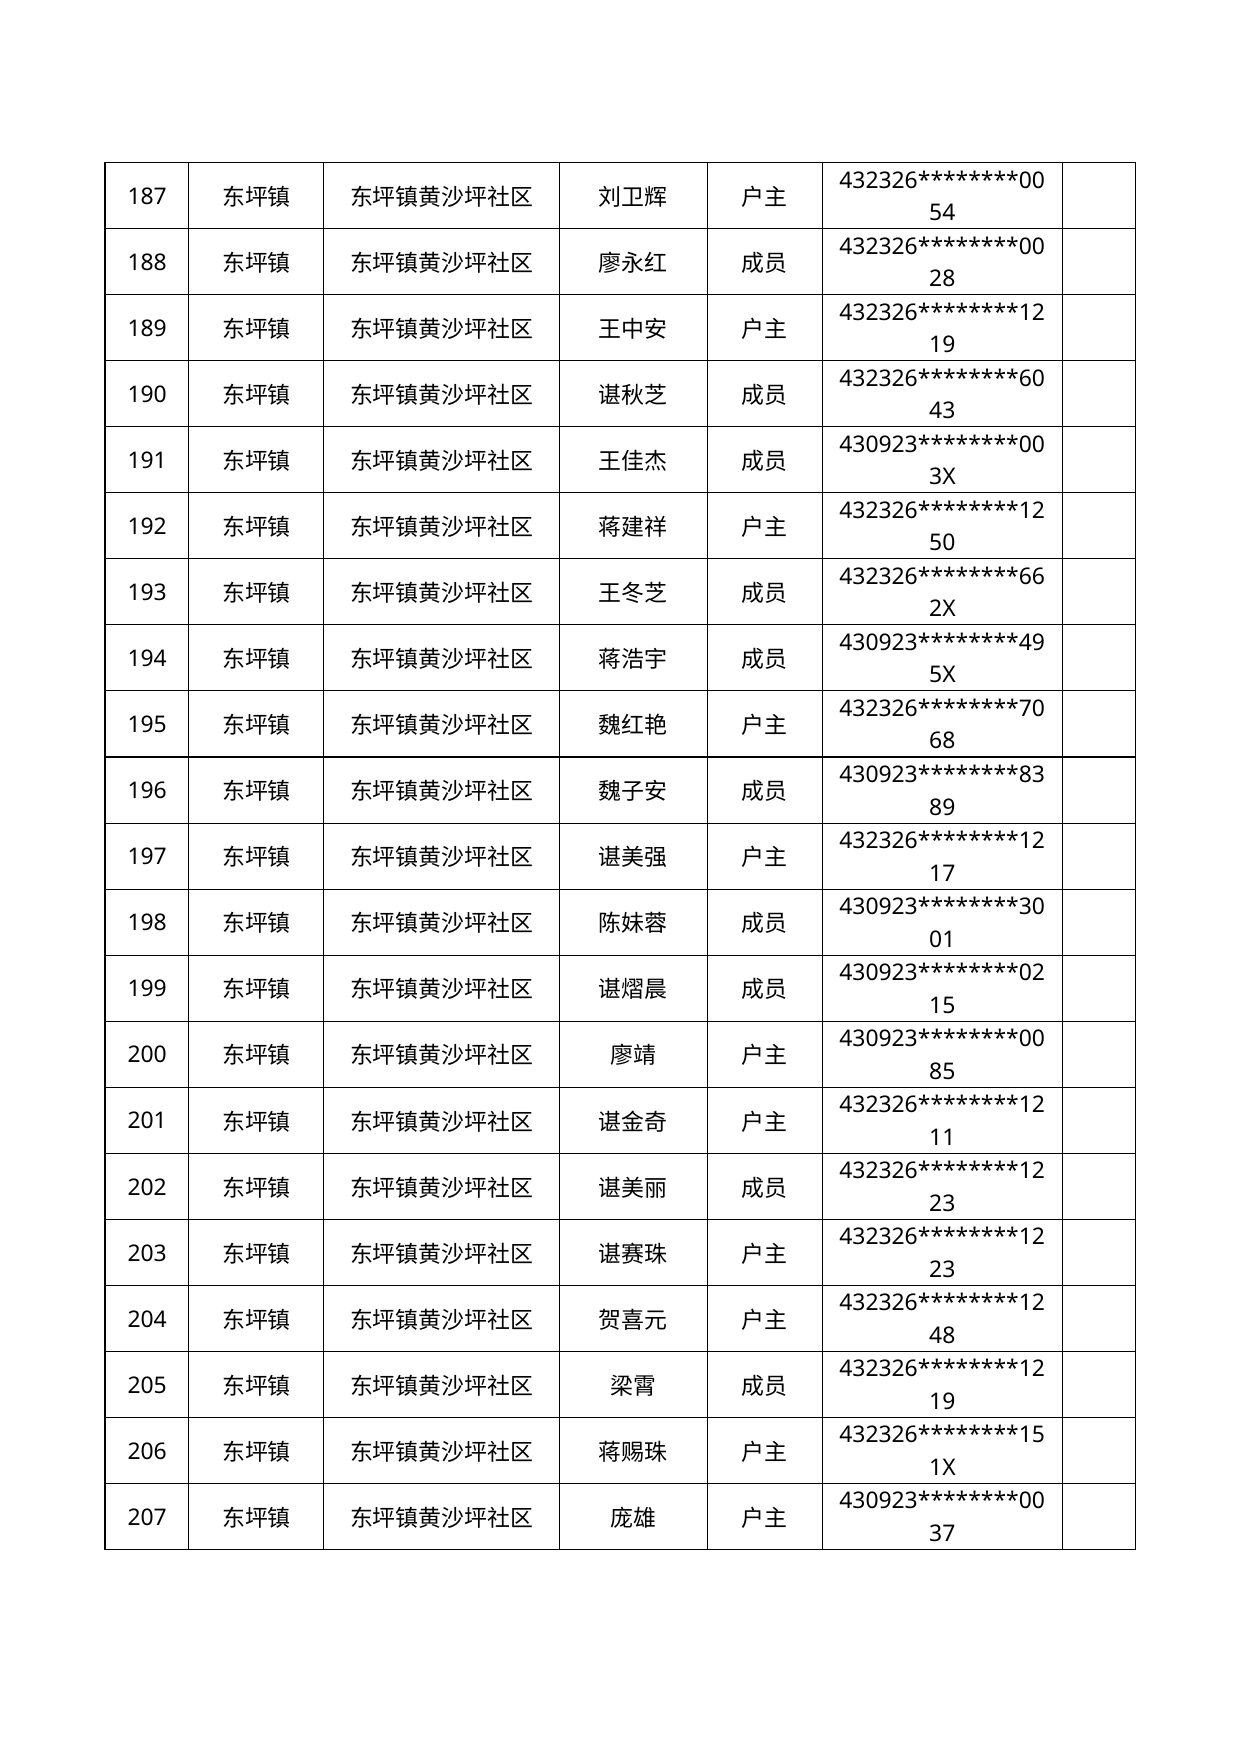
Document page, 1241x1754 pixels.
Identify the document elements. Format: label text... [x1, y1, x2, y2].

table_cell [1063, 1022, 1135, 1087]
table_cell 魏红艳 [560, 691, 707, 756]
table_cell 432326********1219 [823, 1352, 1062, 1417]
table_cell 198 [106, 890, 188, 954]
table_cell 东坪镇 [189, 1088, 323, 1153]
table_cell [1063, 1418, 1135, 1483]
table_cell 195 [106, 691, 188, 756]
table_cell 202 [106, 1154, 188, 1219]
table_cell 东坪镇 [189, 361, 323, 426]
table_cell [1063, 890, 1135, 954]
table_cell 东坪镇 [189, 1220, 323, 1285]
table_cell 户主 [708, 691, 822, 756]
table_cell [1063, 625, 1135, 690]
table_cell 东坪镇黄沙坪社区 [324, 1088, 559, 1153]
table_cell [1063, 1286, 1135, 1351]
table_cell 430923********495X [823, 625, 1062, 690]
table_cell 190 [106, 361, 188, 426]
table_cell [1063, 361, 1135, 426]
table_cell 蒋浩宇 [560, 625, 707, 690]
table_cell 成员 [708, 1352, 822, 1417]
table_cell [1063, 427, 1135, 492]
table_cell 432326********1248 [823, 1286, 1062, 1351]
table_cell 成员 [708, 956, 822, 1021]
table_cell 东坪镇黄沙坪社区 [324, 163, 559, 228]
table_cell 东坪镇 [189, 1286, 323, 1351]
table_cell 东坪镇 [189, 559, 323, 624]
table_cell 陈妹蓉 [560, 890, 707, 954]
table_cell [1063, 493, 1135, 558]
table_cell 东坪镇黄沙坪社区 [324, 1352, 559, 1417]
table_cell [1063, 691, 1135, 756]
table_cell 东坪镇黄沙坪社区 [324, 1286, 559, 1351]
table_cell 东坪镇黄沙坪社区 [324, 890, 559, 954]
table_cell 蒋赐珠 [560, 1418, 707, 1483]
table_cell 东坪镇黄沙坪社区 [324, 824, 559, 888]
table_cell 191 [106, 427, 188, 492]
table_cell 432326********662X [823, 559, 1062, 624]
table_cell 东坪镇 [189, 1352, 323, 1417]
table_cell 192 [106, 493, 188, 558]
table_cell 东坪镇 [189, 890, 323, 954]
table_cell 432326********0054 [823, 163, 1062, 228]
table_cell 户主 [708, 1418, 822, 1483]
table_cell 东坪镇 [189, 229, 323, 294]
table_cell 189 [106, 295, 188, 360]
table_cell 东坪镇 [189, 427, 323, 492]
table_cell 东坪镇 [189, 956, 323, 1021]
table_cell 东坪镇黄沙坪社区 [324, 758, 559, 822]
table_cell 200 [106, 1022, 188, 1087]
table_cell 户主 [708, 1220, 822, 1285]
table_cell 户主 [708, 1022, 822, 1087]
table_cell [1063, 1088, 1135, 1153]
table_cell 东坪镇黄沙坪社区 [324, 1484, 559, 1549]
table_cell 203 [106, 1220, 188, 1285]
table_cell 王中安 [560, 295, 707, 360]
table_cell 东坪镇 [189, 691, 323, 756]
table_cell 成员 [708, 625, 822, 690]
table_cell 432326********6043 [823, 361, 1062, 426]
table_cell [1063, 758, 1135, 822]
table_cell 432326********151X [823, 1418, 1062, 1483]
table_cell 东坪镇 [189, 1022, 323, 1087]
table_cell 432326********1223 [823, 1220, 1062, 1285]
table_cell 194 [106, 625, 188, 690]
table_cell 廖永红 [560, 229, 707, 294]
table_cell 430923********003X [823, 427, 1062, 492]
table_cell 成员 [708, 229, 822, 294]
table_cell [1063, 956, 1135, 1021]
table_cell 196 [106, 758, 188, 822]
table_cell 庞雄 [560, 1484, 707, 1549]
table_cell 成员 [708, 361, 822, 426]
table_cell 成员 [708, 1154, 822, 1219]
table_cell 户主 [708, 1088, 822, 1153]
table_cell 户主 [708, 1286, 822, 1351]
table_cell 谌美丽 [560, 1154, 707, 1219]
table_cell 东坪镇 [189, 1484, 323, 1549]
table_cell 204 [106, 1286, 188, 1351]
table_cell 东坪镇黄沙坪社区 [324, 427, 559, 492]
table_cell 东坪镇黄沙坪社区 [324, 295, 559, 360]
table_cell 东坪镇黄沙坪社区 [324, 1022, 559, 1087]
table_cell 成员 [708, 890, 822, 954]
table_cell 206 [106, 1418, 188, 1483]
table_cell 199 [106, 956, 188, 1021]
table_cell 188 [106, 229, 188, 294]
table_cell 432326********1250 [823, 493, 1062, 558]
table_cell [1063, 1154, 1135, 1219]
table_cell 东坪镇黄沙坪社区 [324, 1220, 559, 1285]
table_cell 432326********1211 [823, 1088, 1062, 1153]
table_cell 户主 [708, 824, 822, 888]
table_cell 东坪镇 [189, 1418, 323, 1483]
table_cell 王佳杰 [560, 427, 707, 492]
table_cell [1063, 1352, 1135, 1417]
table_cell 430923********0215 [823, 956, 1062, 1021]
table_cell [1063, 559, 1135, 624]
table_cell 193 [106, 559, 188, 624]
table_cell [1063, 1220, 1135, 1285]
table_cell 东坪镇黄沙坪社区 [324, 625, 559, 690]
table_cell 207 [106, 1484, 188, 1549]
table_cell 201 [106, 1088, 188, 1153]
table_cell [1063, 824, 1135, 888]
table_cell 东坪镇 [189, 824, 323, 888]
table_cell 430923********8389 [823, 758, 1062, 822]
table_cell 刘卫辉 [560, 163, 707, 228]
table_cell 东坪镇黄沙坪社区 [324, 1154, 559, 1219]
table_cell 谌美强 [560, 824, 707, 888]
table_cell 东坪镇黄沙坪社区 [324, 1418, 559, 1483]
table_cell 432326********0028 [823, 229, 1062, 294]
table_cell 谌金奇 [560, 1088, 707, 1153]
table_cell [1063, 229, 1135, 294]
table_cell 东坪镇 [189, 493, 323, 558]
table_cell 205 [106, 1352, 188, 1417]
table_cell 187 [106, 163, 188, 228]
table_cell 东坪镇黄沙坪社区 [324, 956, 559, 1021]
table_cell 廖靖 [560, 1022, 707, 1087]
table_cell [1063, 295, 1135, 360]
table_cell 430923********3001 [823, 890, 1062, 954]
table_cell 成员 [708, 427, 822, 492]
table_cell 魏子安 [560, 758, 707, 822]
table_cell 成员 [708, 559, 822, 624]
table_cell 430923********0085 [823, 1022, 1062, 1087]
table_cell 贺喜元 [560, 1286, 707, 1351]
table_cell 东坪镇 [189, 295, 323, 360]
table_cell 蒋建祥 [560, 493, 707, 558]
table_cell 东坪镇黄沙坪社区 [324, 559, 559, 624]
table_cell 户主 [708, 493, 822, 558]
table_cell 户主 [708, 295, 822, 360]
table_cell 东坪镇 [189, 625, 323, 690]
table_cell 谌秋芝 [560, 361, 707, 426]
table_cell 东坪镇 [189, 1154, 323, 1219]
table_cell 197 [106, 824, 188, 888]
table_cell [1063, 163, 1135, 228]
table_cell 东坪镇黄沙坪社区 [324, 493, 559, 558]
table_cell 432326********1217 [823, 824, 1062, 888]
table_cell 东坪镇 [189, 163, 323, 228]
table_cell 430923********0037 [823, 1484, 1062, 1549]
table_cell 成员 [708, 758, 822, 822]
table_cell 东坪镇黄沙坪社区 [324, 361, 559, 426]
table_cell 432326********7068 [823, 691, 1062, 756]
table_cell 东坪镇 [189, 758, 323, 822]
table_cell 432326********1223 [823, 1154, 1062, 1219]
table_cell 432326********1219 [823, 295, 1062, 360]
table_cell 谌熠晨 [560, 956, 707, 1021]
table_cell 梁霄 [560, 1352, 707, 1417]
table_cell 东坪镇黄沙坪社区 [324, 691, 559, 756]
table_cell 谌赛珠 [560, 1220, 707, 1285]
table_cell 户主 [708, 1484, 822, 1549]
table_cell [1063, 1484, 1135, 1549]
table_cell 户主 [708, 163, 822, 228]
table_cell 东坪镇黄沙坪社区 [324, 229, 559, 294]
table_cell 王冬芝 [560, 559, 707, 624]
